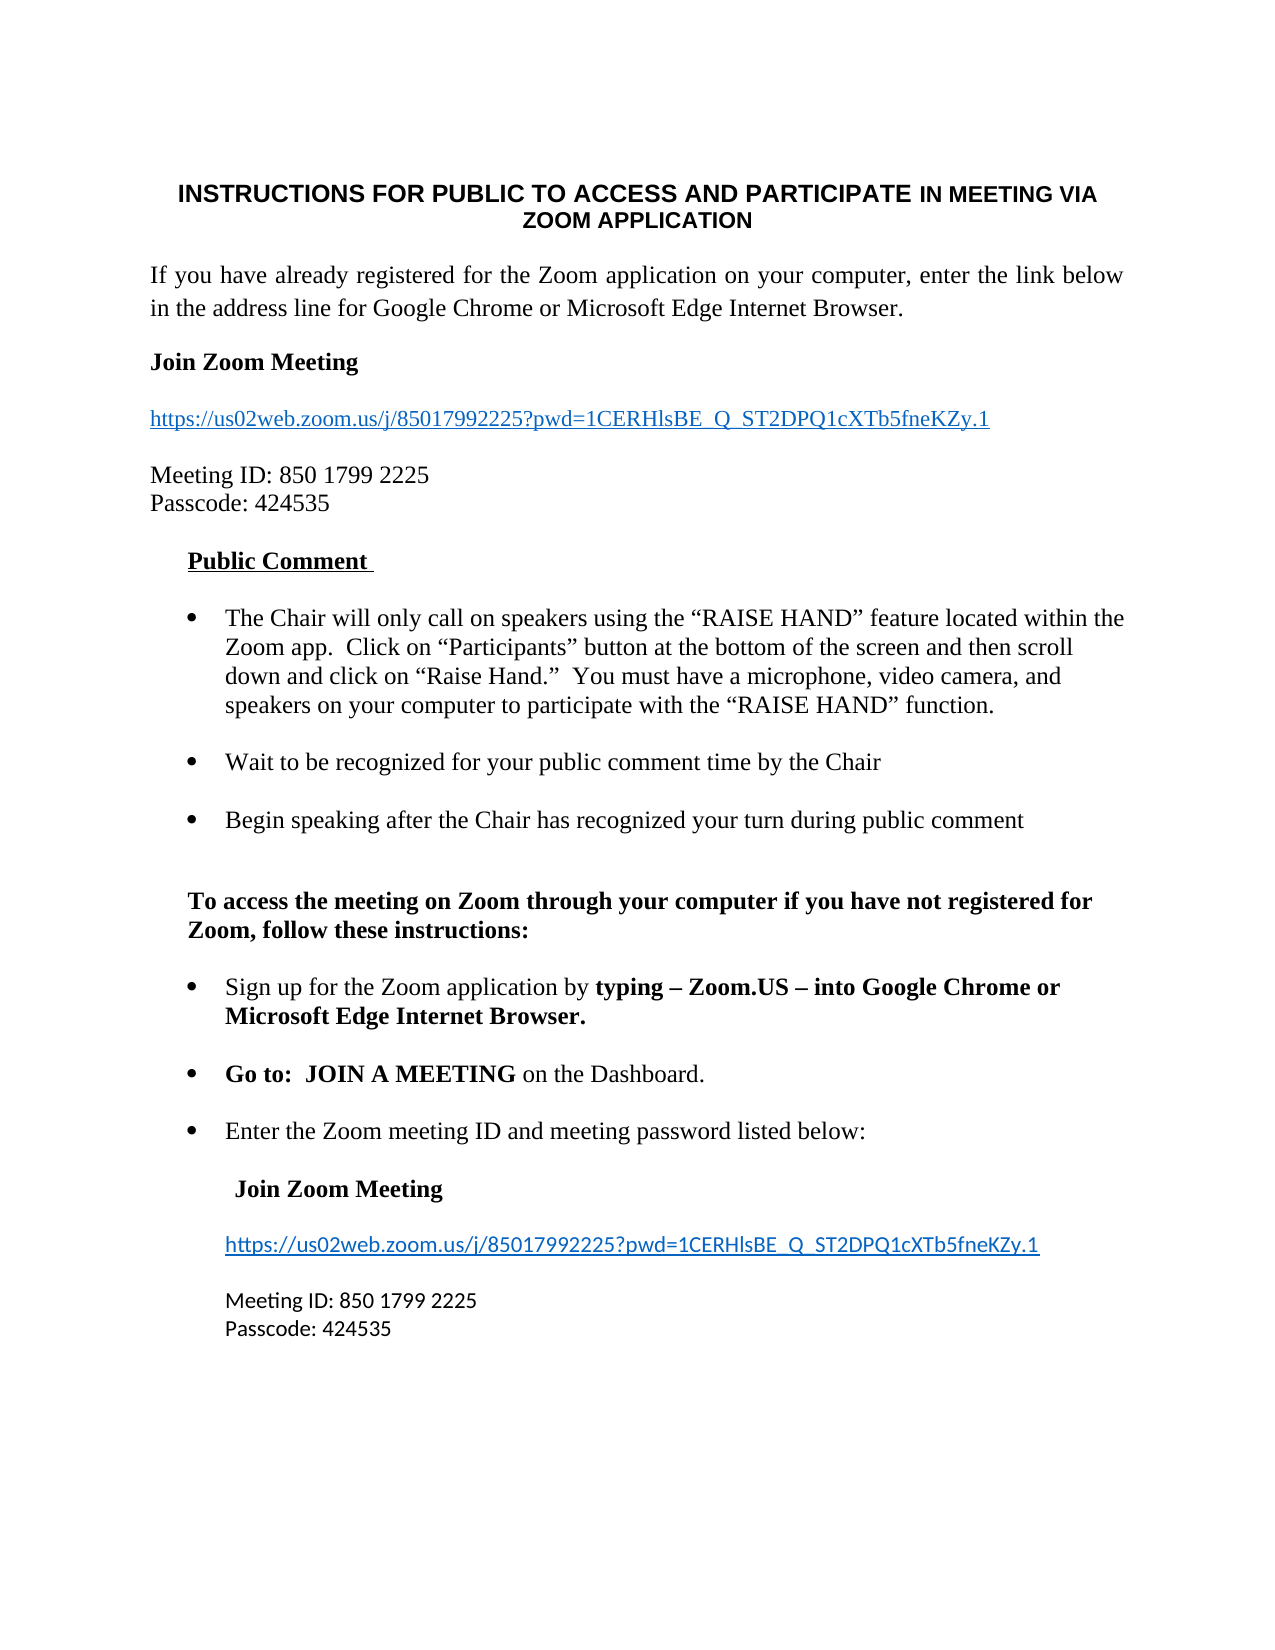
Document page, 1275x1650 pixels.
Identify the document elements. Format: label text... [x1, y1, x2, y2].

text Public Comment [150, 546, 1125, 575]
list Go to: JOIN A MEETING on the Dashboard. [187, 1059, 1125, 1087]
text https://us02web.zoom.us/j/85017992225?pwd=1CERHlsBE_Q_ST2DPQ1cXTb5fneKZy.1 [150, 404, 1125, 431]
text https://us02web.zoom.us/j/85017992225?pwd=1CERHlsBE_Q_ST2DPQ1cXTb5fneKZy.1 [225, 1230, 1125, 1258]
text Join Zoom Meeting [150, 347, 1125, 376]
text Passcode: 424535 [150, 488, 1125, 517]
text Passcode: 424535 [225, 1314, 1125, 1342]
list Wait to be recognized for your public comment time by the Chair [187, 747, 1125, 776]
text INSTRUCTIONS FOR PUBLIC TO ACCESS AND PARTICIPATE IN MEETING VIA ZOOM APPLICATION [150, 179, 1125, 234]
text Meeting ID: 850 1799 2225 [225, 1286, 1125, 1314]
list To access the meeting on Zoom through your computer if you have not registered for Zoom, follow these instructions: [187, 886, 1125, 944]
text Meeting ID: 850 1799 2225 [150, 460, 1125, 488]
list Enter the Zoom meeting ID and meeting password listed below: [187, 1116, 1125, 1145]
list Sign up for the Zoom application by typing – Zoom.US – into Google Chrome or Microsoft Edge Internet Browser. [187, 972, 1125, 1030]
list Begin speaking after the Chair has recognized your turn during public comment [187, 805, 1125, 833]
text Join Zoom Meeting [234, 1174, 1125, 1202]
text If you have already registered for the Zoom application on your computer, enter the link below in the address line for Google Chrome or Microsoft Edge Internet Browser. [150, 260, 1125, 322]
list The Chair will only call on speakers using the “RAISE HAND” feature located within the Zoom app. Click on “Participants” button at the bottom of the screen and then scroll down and click on “Raise Hand.” You must have a microphone, video camera, and speakers on your computer to participate with the “RAISE HAND” function. [187, 603, 1125, 718]
